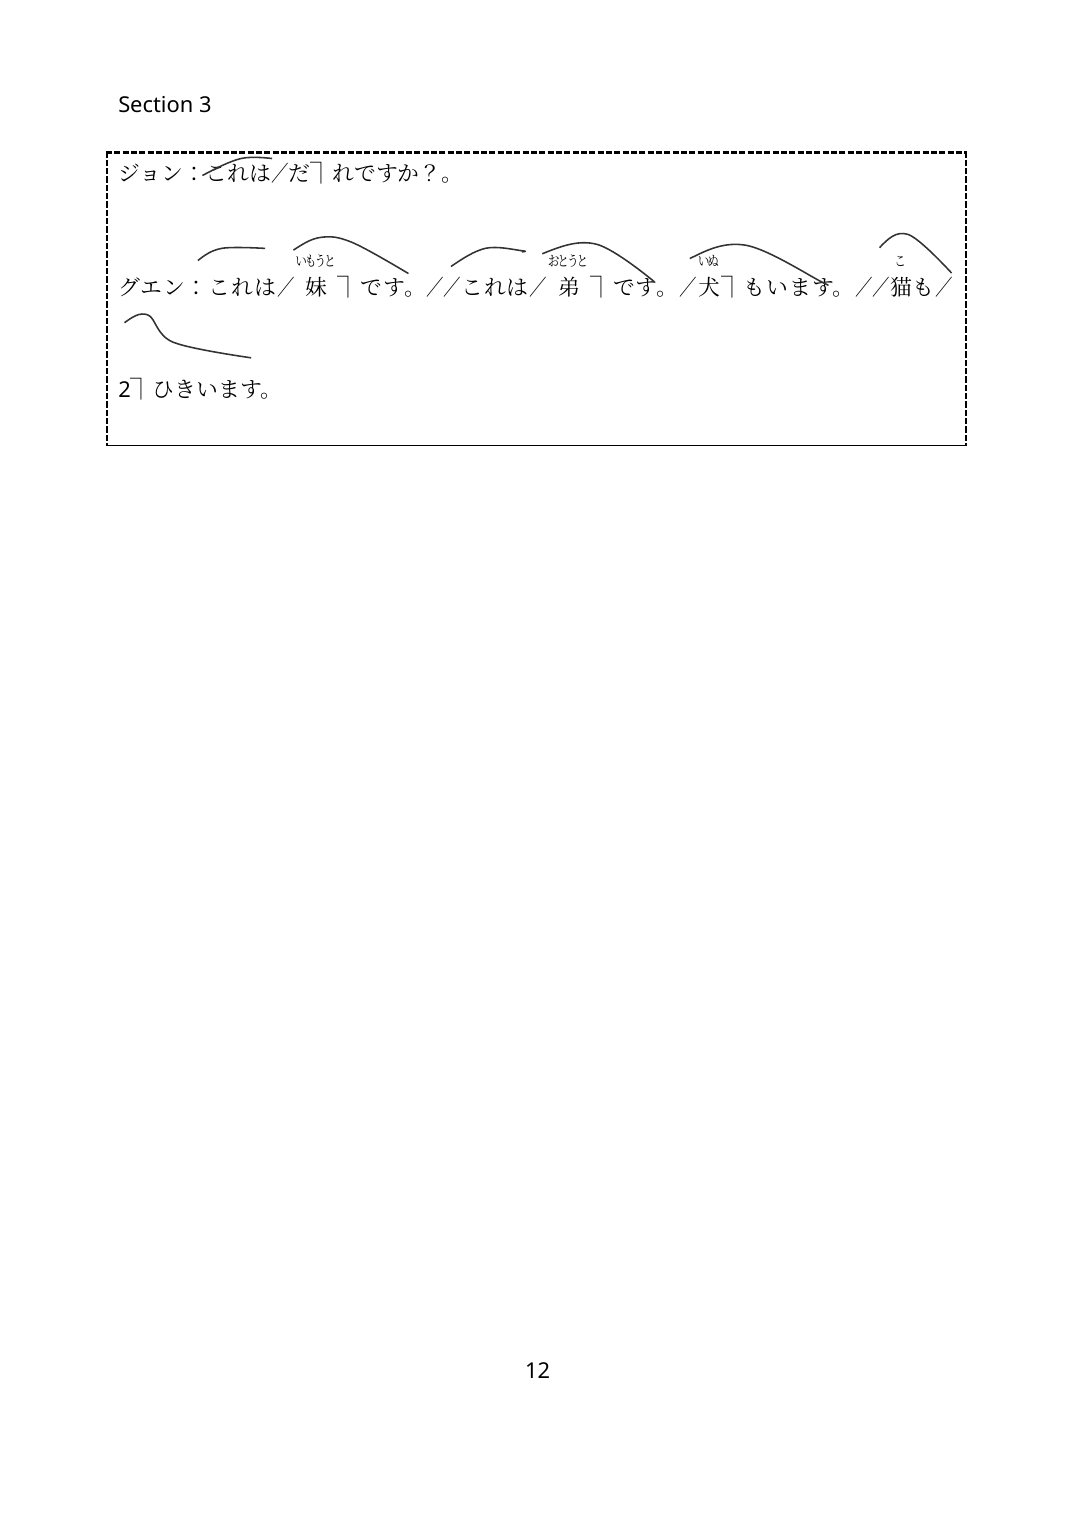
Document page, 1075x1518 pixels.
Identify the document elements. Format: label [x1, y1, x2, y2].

table_header [107, 151, 966, 445]
